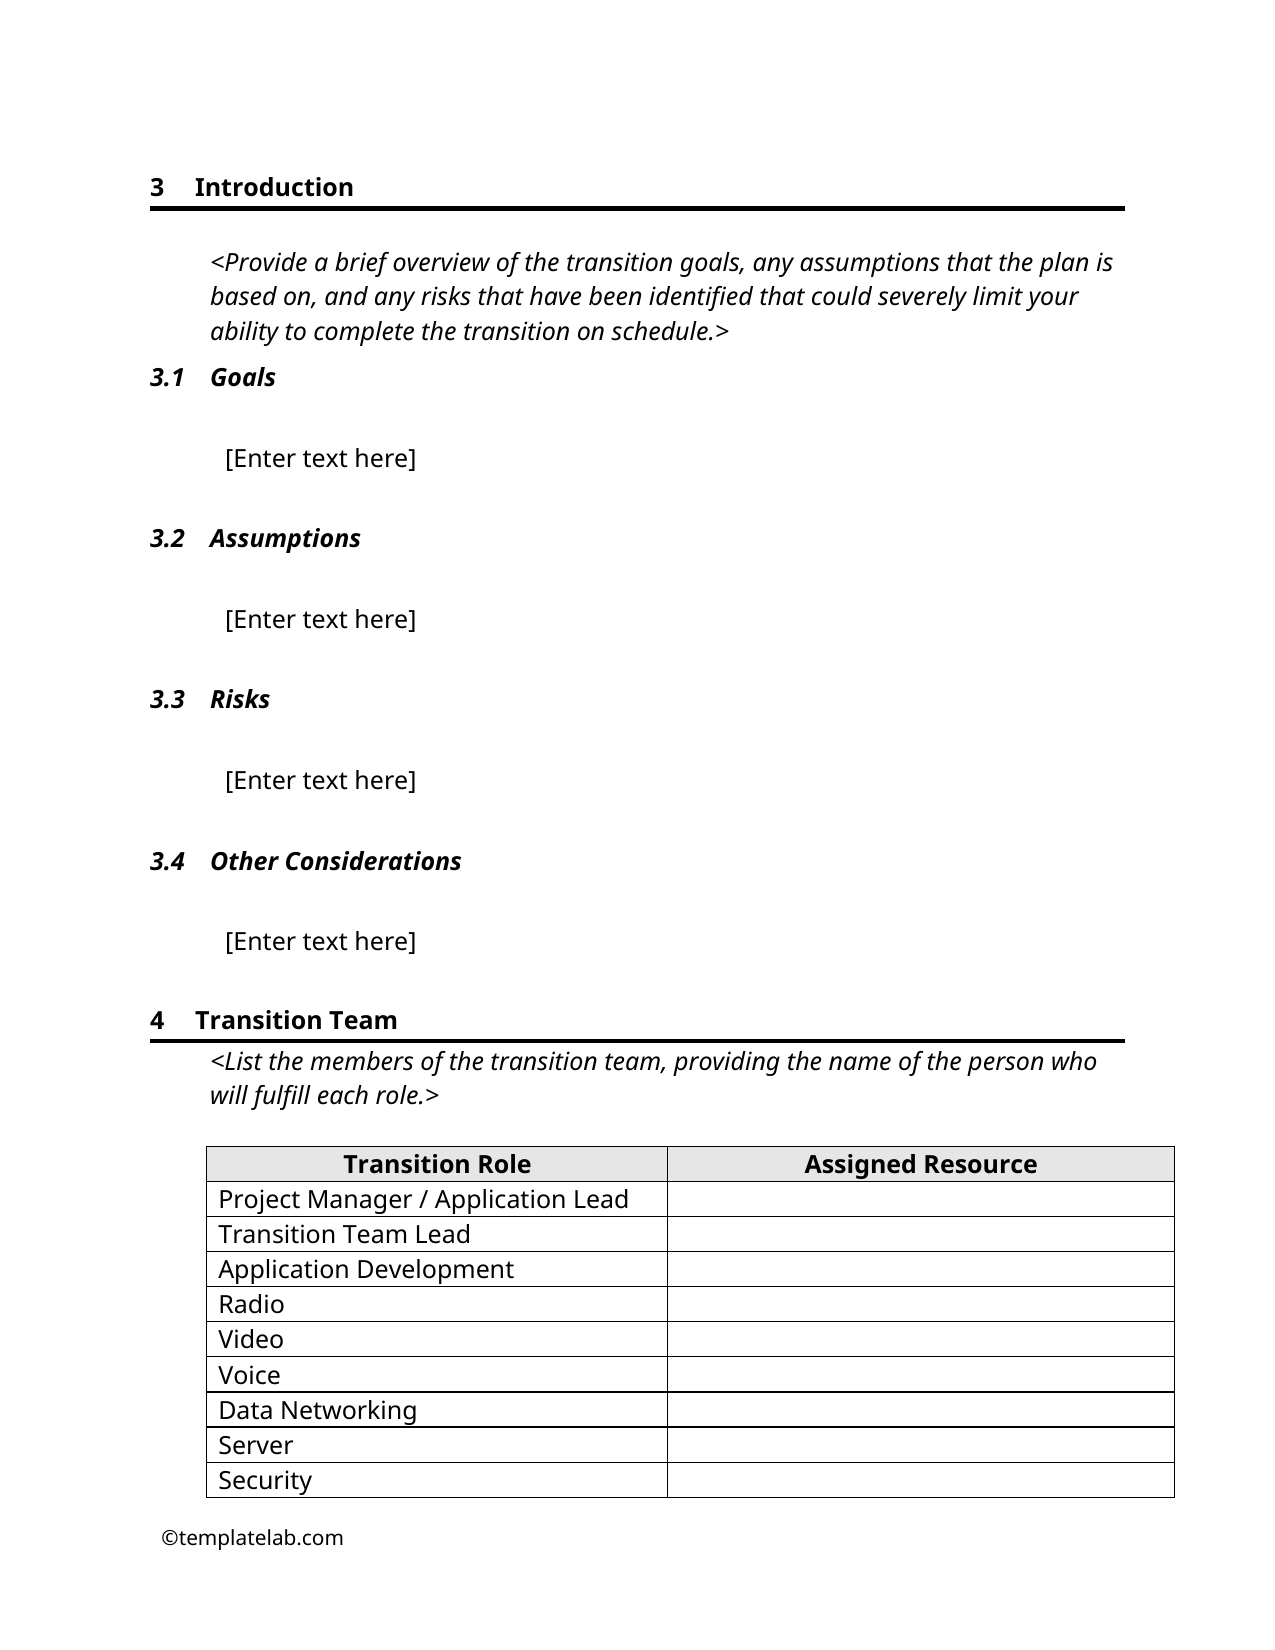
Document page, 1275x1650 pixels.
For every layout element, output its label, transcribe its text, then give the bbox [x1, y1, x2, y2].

text <List the members of the transition team, providing the name of the person who will fulfill each role.> [210, 1043, 1125, 1112]
table_cell [668, 1428, 1174, 1462]
subtitle Introduction [150, 170, 1125, 206]
table_cell Radio [207, 1287, 667, 1321]
table_cell Security [207, 1463, 667, 1497]
table_cell [668, 1287, 1174, 1321]
table_cell [668, 1182, 1174, 1216]
text <Provide a brief overview of the transition goals, any assumptions that the plan is based on, and any risks that have been identified that could severely limit your ability to complete the transition on schedule.> [210, 245, 1125, 347]
table_cell Data Networking [207, 1393, 667, 1426]
table_header Transition Role [207, 1147, 667, 1181]
text [Enter text here] [225, 924, 1125, 958]
subtitle Goals [150, 360, 1125, 394]
table_cell Application Development [207, 1252, 667, 1286]
table_cell Transition Team Lead [207, 1217, 667, 1251]
table_cell [668, 1217, 1174, 1251]
table_cell [668, 1357, 1174, 1391]
subtitle Other Considerations [150, 843, 1125, 877]
table_cell [668, 1393, 1174, 1426]
table_cell [668, 1463, 1174, 1497]
subtitle Transition Team [150, 1003, 1125, 1039]
subtitle Risks [150, 682, 1125, 716]
table_cell Server [207, 1428, 667, 1462]
table_cell [668, 1252, 1174, 1286]
text [Enter text here] [225, 602, 1125, 636]
text [Enter text here] [225, 440, 1125, 474]
subtitle Assumptions [150, 521, 1125, 555]
table_header Assigned Resource [668, 1147, 1174, 1181]
text [Enter text here] [225, 763, 1125, 797]
table_cell Voice [207, 1357, 667, 1391]
table_cell Project Manager / Application Lead [207, 1182, 667, 1216]
table_cell [668, 1322, 1174, 1356]
table_cell Video [207, 1322, 667, 1356]
